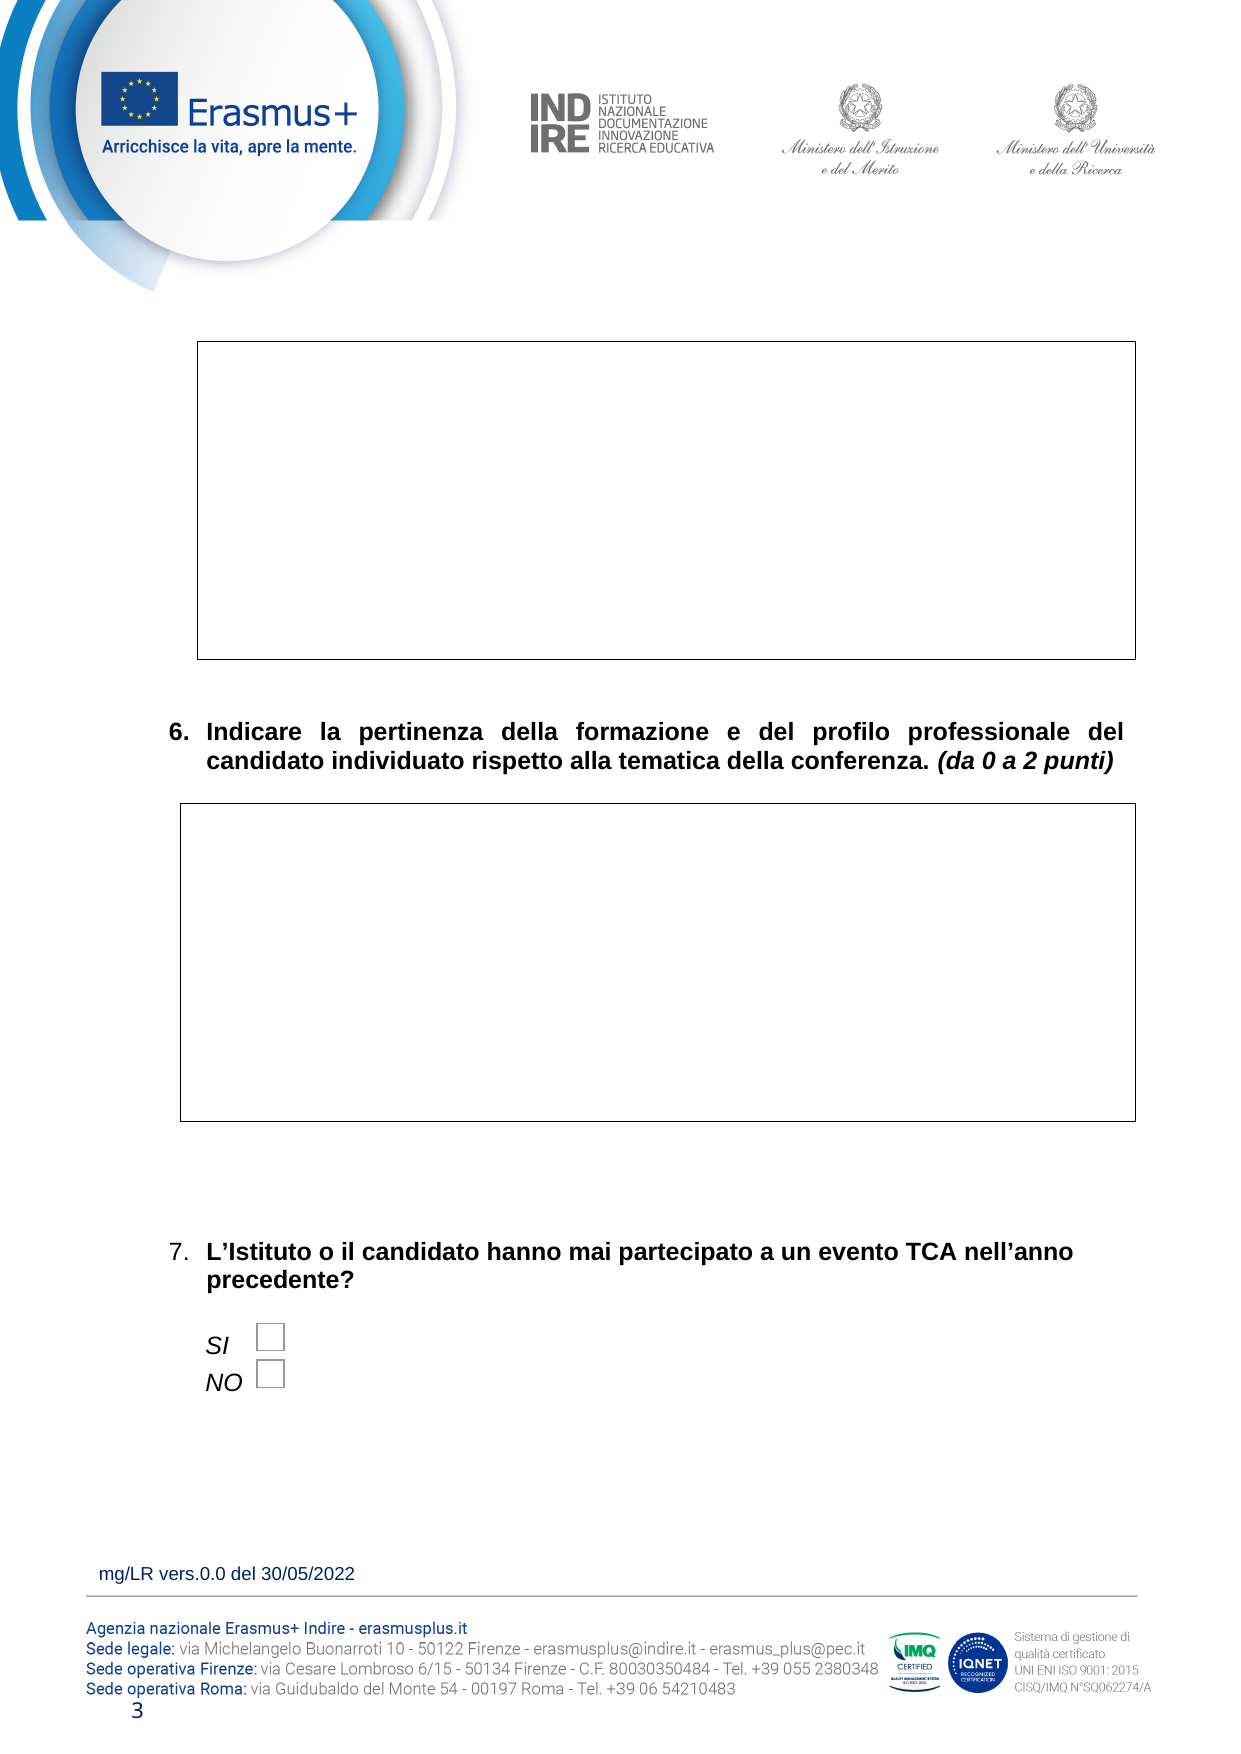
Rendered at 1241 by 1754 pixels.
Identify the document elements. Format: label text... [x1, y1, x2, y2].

picture [0, 1583, 1239, 1754]
text SI [131, 1323, 1125, 1359]
text NO [131, 1359, 1125, 1396]
table_header [198, 342, 1135, 658]
picture [0, 0, 1239, 297]
list L’Istituto o il candidato hanno mai partecipato a un evento TCA nell’anno precedente? [169, 1237, 1125, 1294]
list Indicare la pertinenza della formazione e del profilo professionale del candidato individuato rispetto alla tematica della conferenza. (da 0 a 2 punti) [169, 717, 1125, 774]
table_header [181, 804, 1135, 1121]
